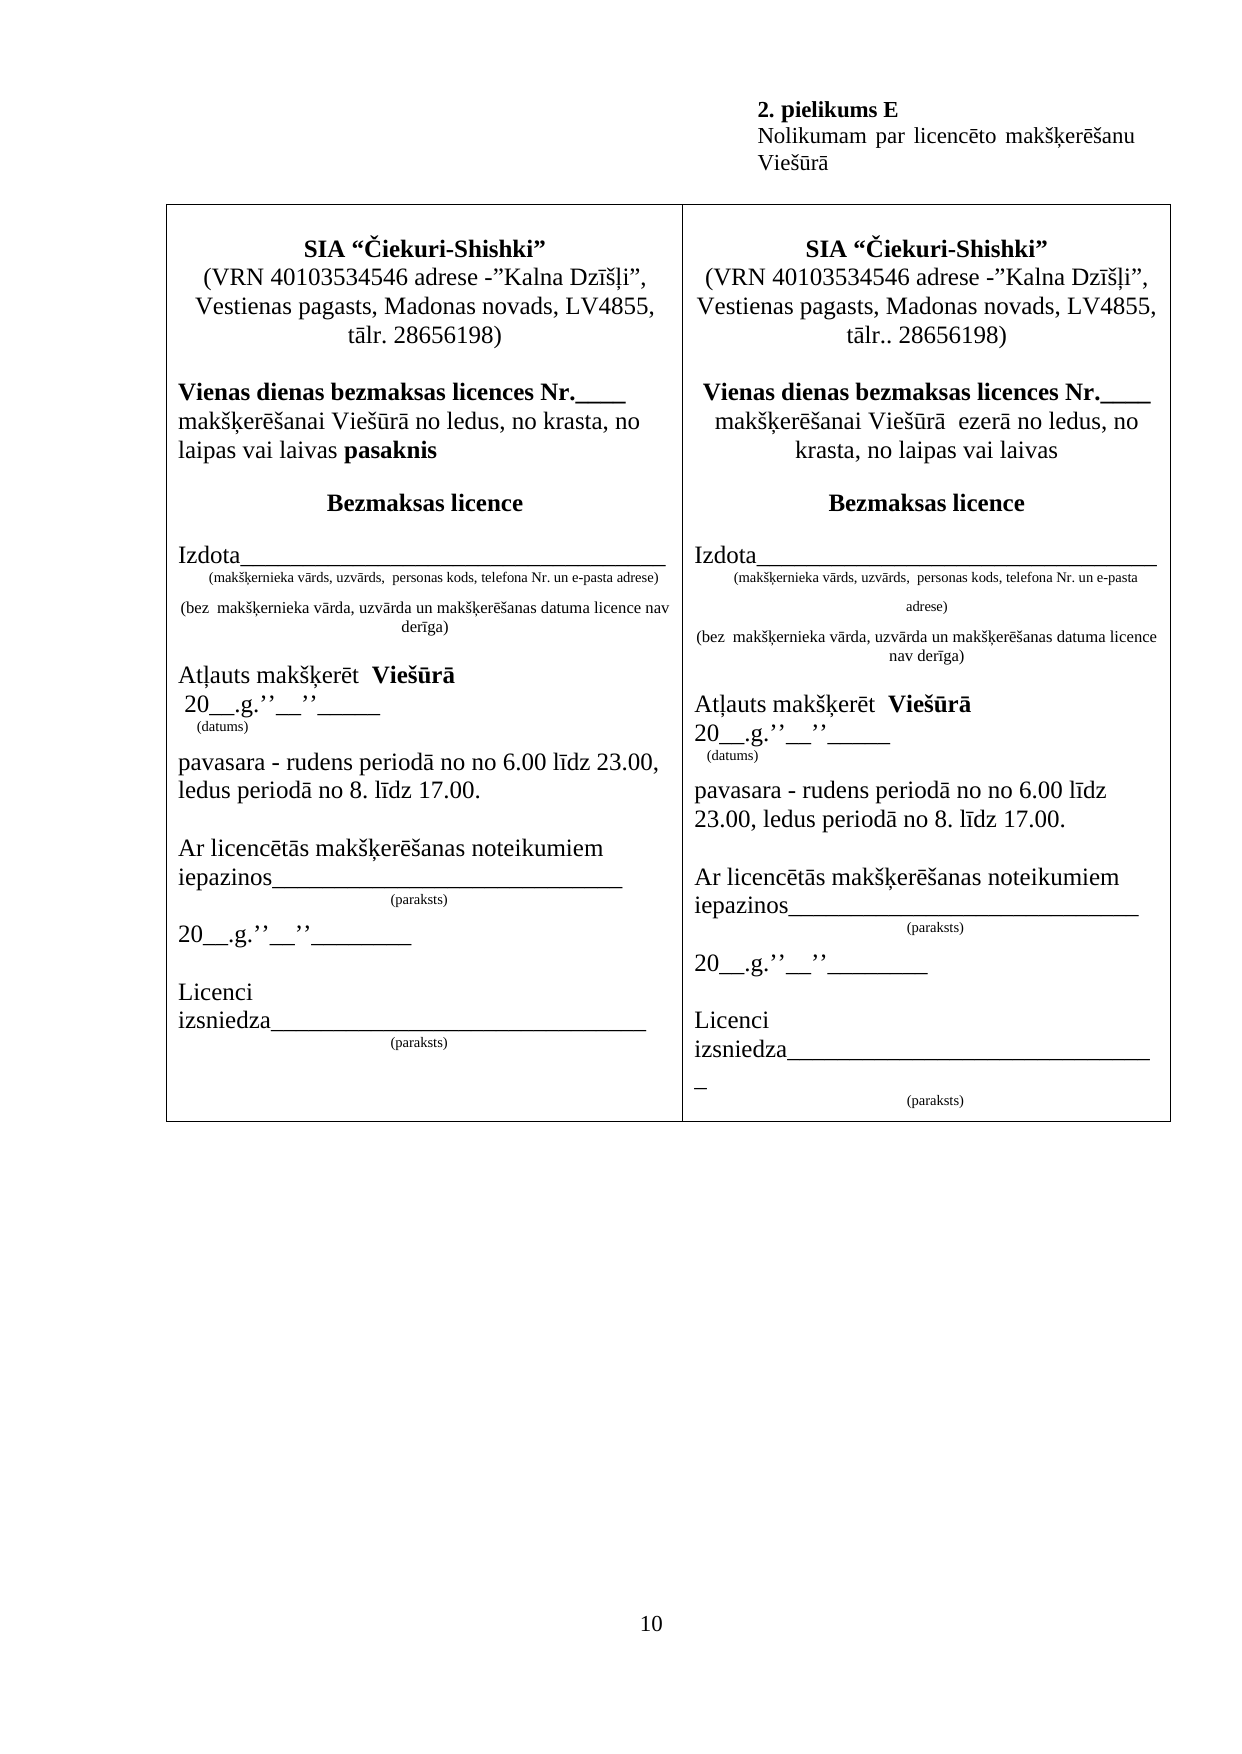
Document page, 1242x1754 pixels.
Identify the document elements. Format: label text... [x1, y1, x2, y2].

table_header SIA “Čiekuri-Shishki” (VRN 40103534546 adrese -”Kalna Dzīšļi”, Vestienas pagasts, Madonas novads, LV4855, tālr.. 28656198) Vienas dienas bezmaksas licences Nr.____ makšķerēšanai Viešūrā ezerā no ledus, no krasta, no laipas vai laivas Bezmaksas licence Izdota________________________________ (makšķernieka vārds, uzvārds, personas kods, telefona Nr. un e-pasta adrese) (bez makšķernieka vārda, uzvārda un makšķerēšanas datuma licence nav derīga) Atļauts makšķerēt Viešūrā 20__.g.’’__’’_____ (datums) pavasara - rudens periodā no no 6.00 līdz 23.00, ledus periodā no 8. līdz 17.00. Ar licencētās makšķerēšanas noteikumiem iepazinos____________________________ (paraksts) 20__.g.’’__’’________ Licenci izsniedza______________________________ (paraksts) [683, 205, 1170, 1121]
table_header SIA “Čiekuri-Shishki” (VRN 40103534546 adrese -”Kalna Dzīšļi”, Vestienas pagasts, Madonas novads, LV4855, tālr. 28656198) Vienas dienas bezmaksas licences Nr.____ makšķerēšanai Viešūrā no ledus, no krasta, no laipas vai laivas pasaknis Bezmaksas licence Izdota__________________________________ (makšķernieka vārds, uzvārds, personas kods, telefona Nr. un e-pasta adrese) (bez makšķernieka vārda, uzvārda un makšķerēšanas datuma licence nav derīga) Atļauts makšķerēt Viešūrā 20__.g.’’__’’_____ (datums) pavasara - rudens periodā no no 6.00 līdz 23.00, ledus periodā no 8. līdz 17.00. Ar licencētās makšķerēšanas noteikumiem iepazinos____________________________ (paraksts) 20__.g.’’__’’________ Licenci izsniedza______________________________ (paraksts) [167, 205, 682, 1121]
text 2. pielikums E [757, 94, 1135, 122]
text Nolikumam par licencēto makšķerēšanu Viešūrā [757, 122, 1135, 175]
